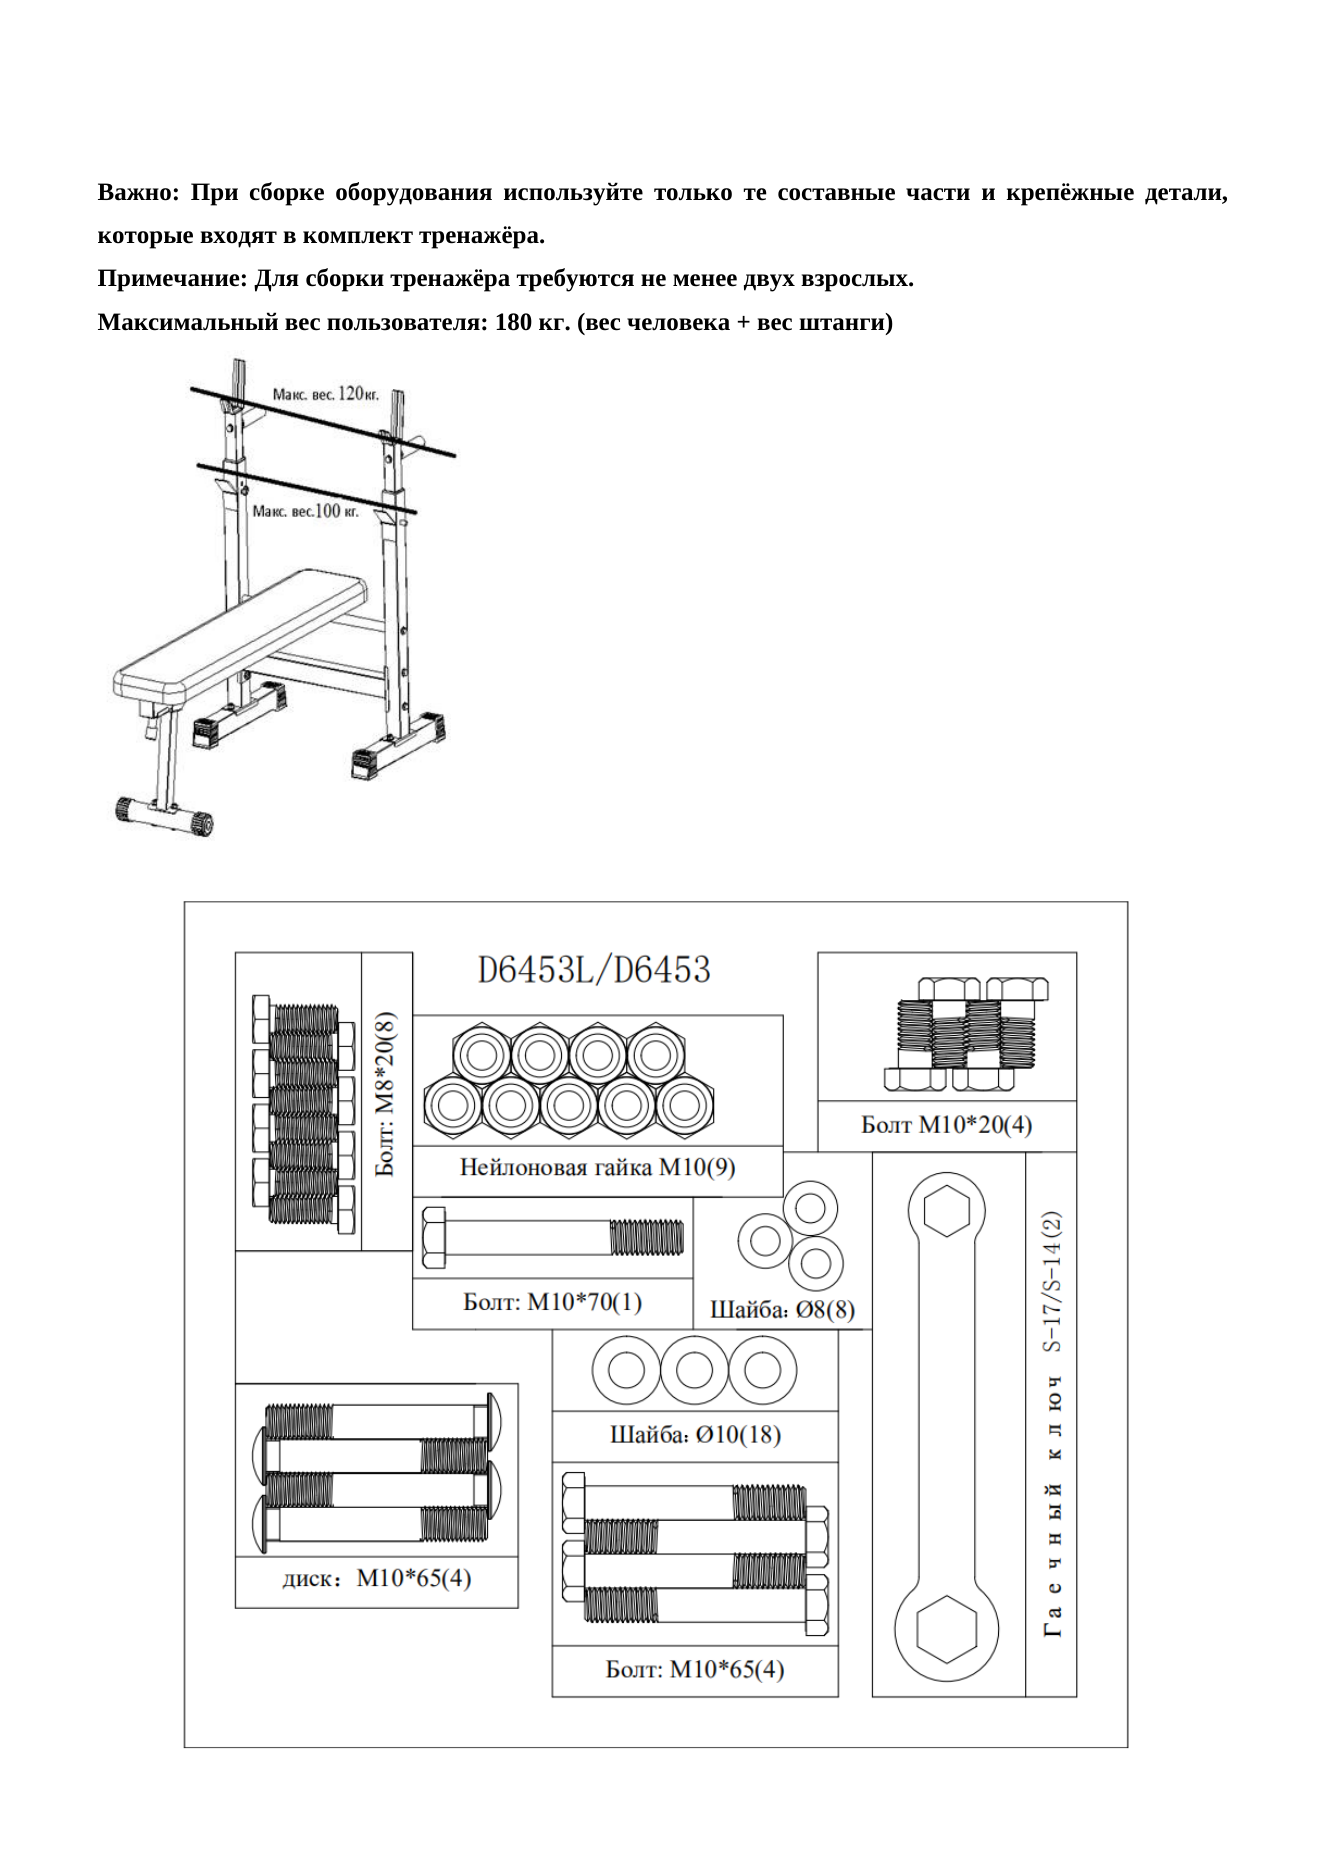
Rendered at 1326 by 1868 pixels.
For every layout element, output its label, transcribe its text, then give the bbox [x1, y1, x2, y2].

text Примечание: Для сборки тренажёра требуются не менее двух взрослых. [97, 263, 1230, 292]
text Важно: При сборке оборудования используйте только те составные части и крепёжные детали, которые входят в комплект тренажёра. [97, 177, 1230, 249]
text Максимальный вес пользователя: 180 кг. (вес человека + вес штанги) [97, 307, 1230, 335]
picture [97, 350, 473, 842]
picture [137, 885, 1160, 1759]
